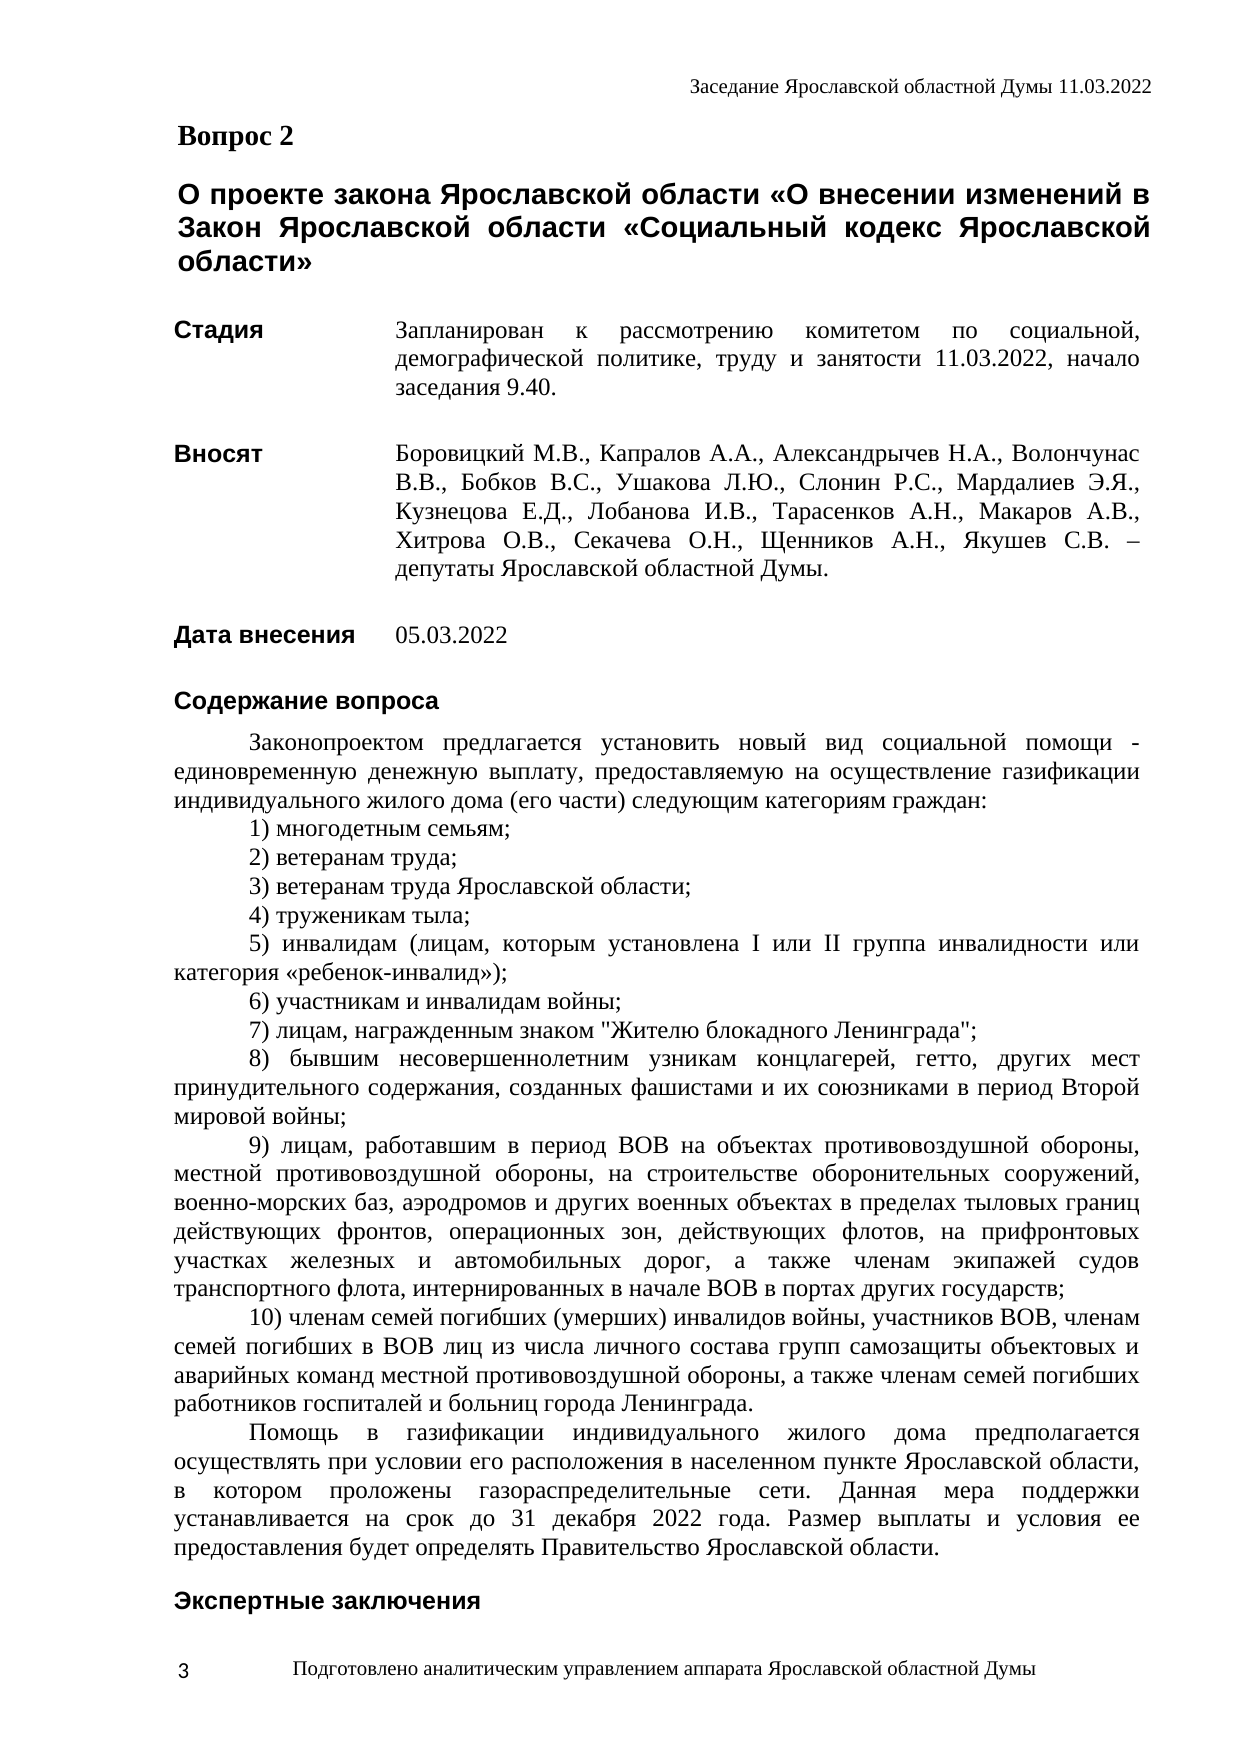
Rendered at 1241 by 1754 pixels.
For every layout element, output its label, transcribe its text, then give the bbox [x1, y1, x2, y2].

table_cell Содержание вопроса [163, 661, 1152, 727]
table_cell Экспертные заключения [163, 1561, 1152, 1627]
table_cell Вносят [163, 414, 384, 595]
table_cell 05.03.2022 [384, 595, 1152, 661]
table_header Запланирован к рассмотрению комитетом по социальной, демографической политике, труду и занятости 11.03.2022, начало заседания 9.40. [384, 290, 1152, 413]
text Вопрос 2 [177, 118, 1152, 152]
table_cell Дата внесения [163, 595, 384, 661]
table_cell Законопроектом предлагается установить новый вид социальной помощи - единовременную денежную выплату, предоставляемую на осуществление газификации индивидуального жилого дома (его части) следующим категориям граждан: 1) многодетным семьям; 2) ветеранам труда; 3) ветеранам труда Ярославской области; 4) труженикам тыла; 5) инвалидам (лицам, которым установлена I или II группа инвалидности или категория «ребенок-инвалид»); 6) участникам и инвалидам войны; 7) лицам, награжденным знаком "Жителю блокадного Ленинграда"; 8) бывшим несовершеннолетним узникам концлагерей, гетто, других мест принудительного содержания, созданных фашистами и их союзниками в период Второй мировой войны; 9) лицам, работавшим в период ВОВ на объектах противовоздушной обороны, местной противовоздушной обороны, на строительстве оборонительных сооружений, военно-морских баз, аэродромов и других военных объектах в пределах тыловых границ действующих фронтов, операционных зон, действующих флотов, на прифронтовых участках железных и автомобильных дорог, а также членам экипажей судов транспортного флота, интернированных в начале ВОВ в портах других государств; 10) членам семей погибших (умерших) инвалидов войны, участников ВОВ, членам семей погибших в ВОВ лиц из числа личного состава групп самозащиты объектовых и аварийных команд местной противовоздушной обороны, а также членам семей погибших работников госпиталей и больниц города Ленинграда. Помощь в газификации индивидуального жилого дома предполагается осуществлять при условии его расположения в населенном пункте Ярославской области, в котором проложены газораспределительные сети. Данная мера поддержки устанавливается на срок до 31 декабря 2022 года. Размер выплаты и условия ее предоставления будет определять Правительство Ярославской области. [163, 727, 1152, 1561]
table_cell Боровицкий М.В., Капралов А.А., Александрычев Н.А., Волончунас В.В., Бобков В.С., Ушакова Л.Ю., Слонин Р.С., Мардалиев Э.Я., Кузнецова Е.Д., Лобанова И.В., Тарасенков А.Н., Макаров А.В., Хитрова О.В., Секачева О.Н., Щенников А.Н., Якушев С.В. – депутаты Ярославской областной Думы. [384, 414, 1152, 595]
subtitle О проекте закона Ярославской области «О внесении изменений в Закон Ярославской области «Социальный кодекс Ярославской области» [177, 177, 1152, 277]
table_header Стадия [163, 290, 384, 413]
